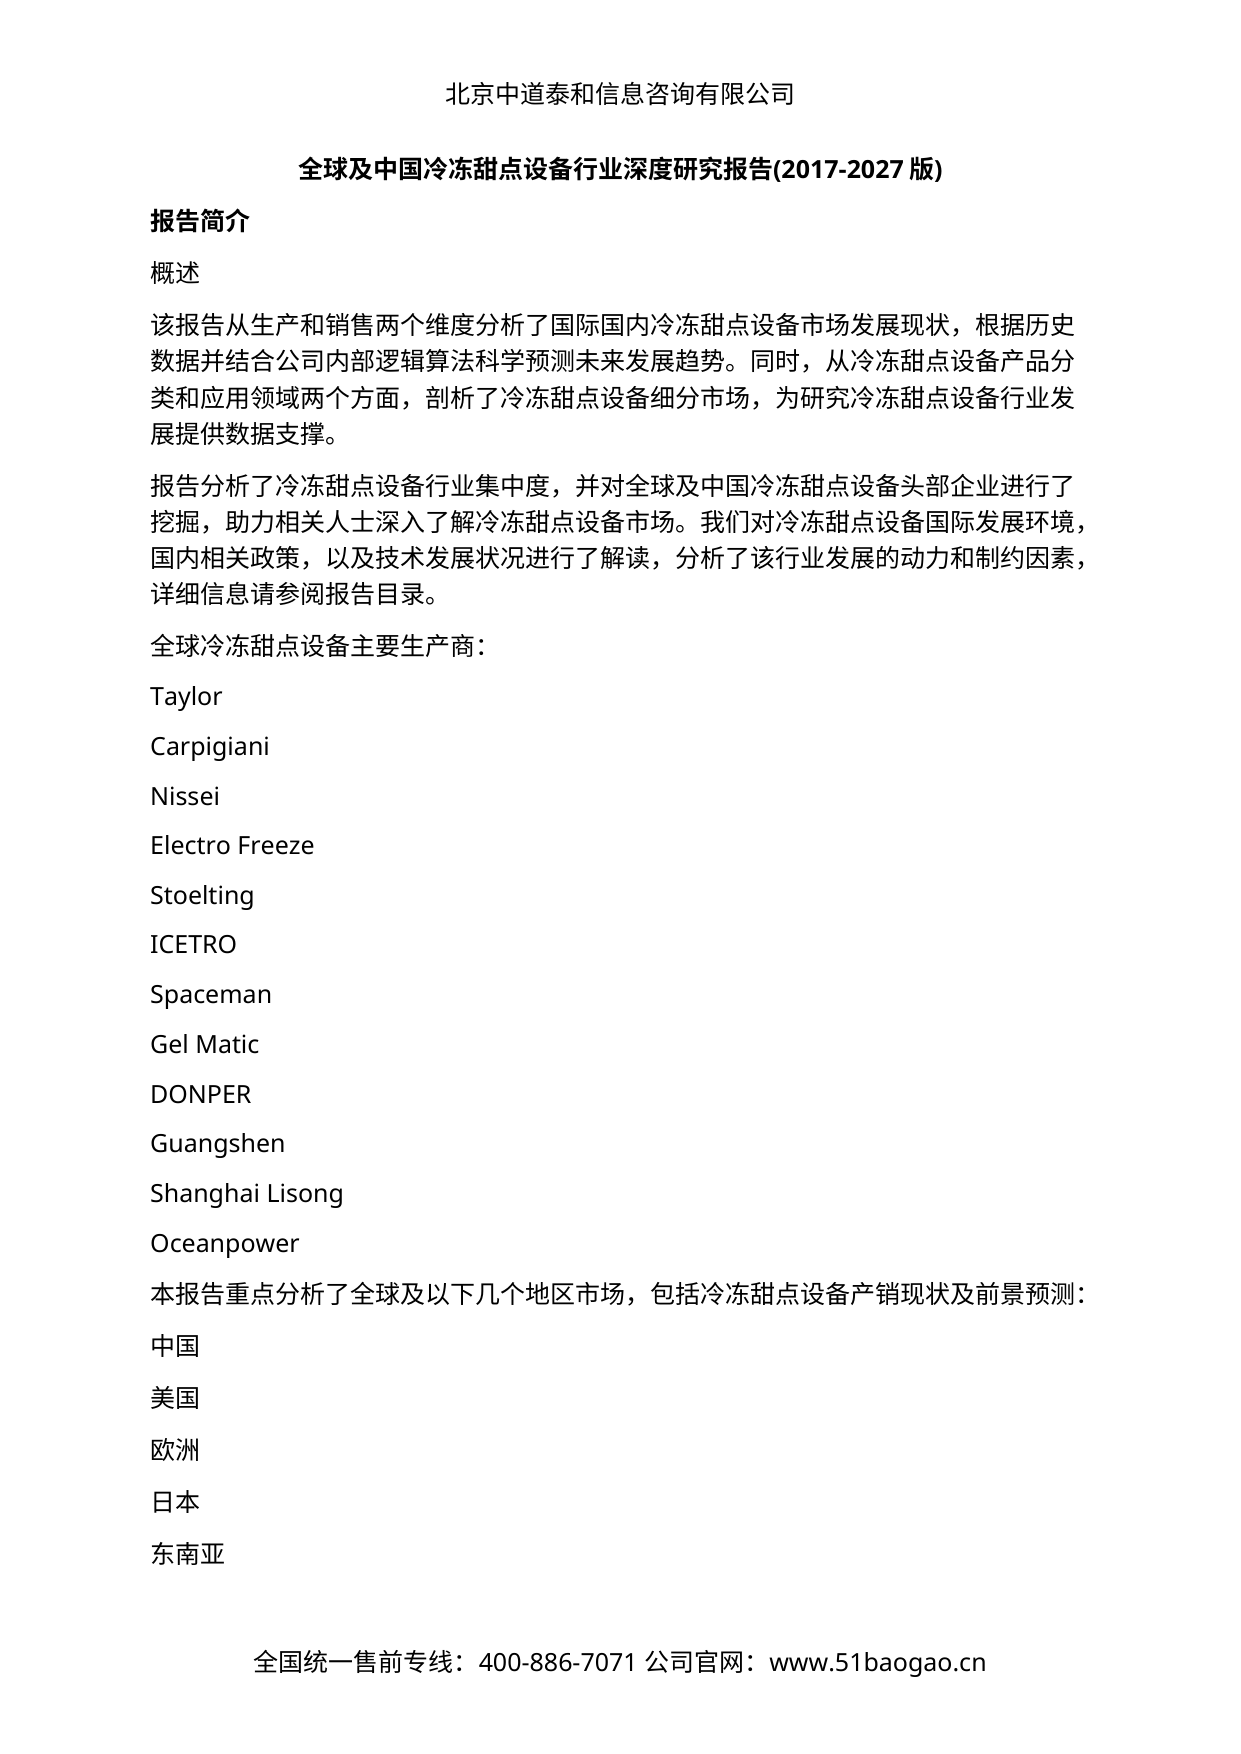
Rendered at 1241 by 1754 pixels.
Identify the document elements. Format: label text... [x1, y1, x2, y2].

text 该报告从生产和销售两个维度分析了国际国内冷冻甜点设备市场发展现状，根据历史数据并结合公司内部逻辑算法科学预测未来发展趋势。同时，从冷冻甜点设备产品分类和应用领域两个方面，剖析了冷冻甜点设备细分市场，为研究冷冻甜点设备行业发展提供数据支撑。 [150, 306, 1090, 451]
text 报告分析了冷冻甜点设备行业集中度，并对全球及中国冷冻甜点设备头部企业进行了挖掘，助力相关人士深入了解冷冻甜点设备市场。我们对冷冻甜点设备国际发展环境，国内相关政策，以及技术发展状况进行了解读，分析了该行业发展的动力和制约因素，详细信息请参阅报告目录。 [150, 466, 1090, 611]
text 全球及中国冷冻甜点设备行业深度研究报告(2017-2027版) [150, 150, 1090, 186]
text Nissei [150, 778, 1090, 812]
text 欧洲 [150, 1431, 1090, 1467]
text 日本 [150, 1482, 1090, 1519]
text 报告简介 [150, 202, 1090, 238]
text 概述 [150, 254, 1090, 290]
text Spaceman [150, 977, 1090, 1011]
text Gel Matic [150, 1027, 1090, 1061]
text Electro Freeze [150, 828, 1090, 862]
text Guangshen [150, 1126, 1090, 1160]
text Carpigiani [150, 728, 1090, 762]
text Stoelting [150, 877, 1090, 912]
text 全球冷冻甜点设备主要生产商： [150, 627, 1090, 663]
text 中国 [150, 1327, 1090, 1363]
text Taylor [150, 679, 1090, 713]
text DONPER [150, 1076, 1090, 1110]
text Oceanpower [150, 1225, 1090, 1259]
text 美国 [150, 1379, 1090, 1415]
text 本报告重点分析了全球及以下几个地区市场，包括冷冻甜点设备产销现状及前景预测： [150, 1275, 1090, 1311]
text Shanghai Lisong [150, 1176, 1090, 1210]
text ICETRO [150, 927, 1090, 961]
text 东南亚 [150, 1534, 1090, 1571]
